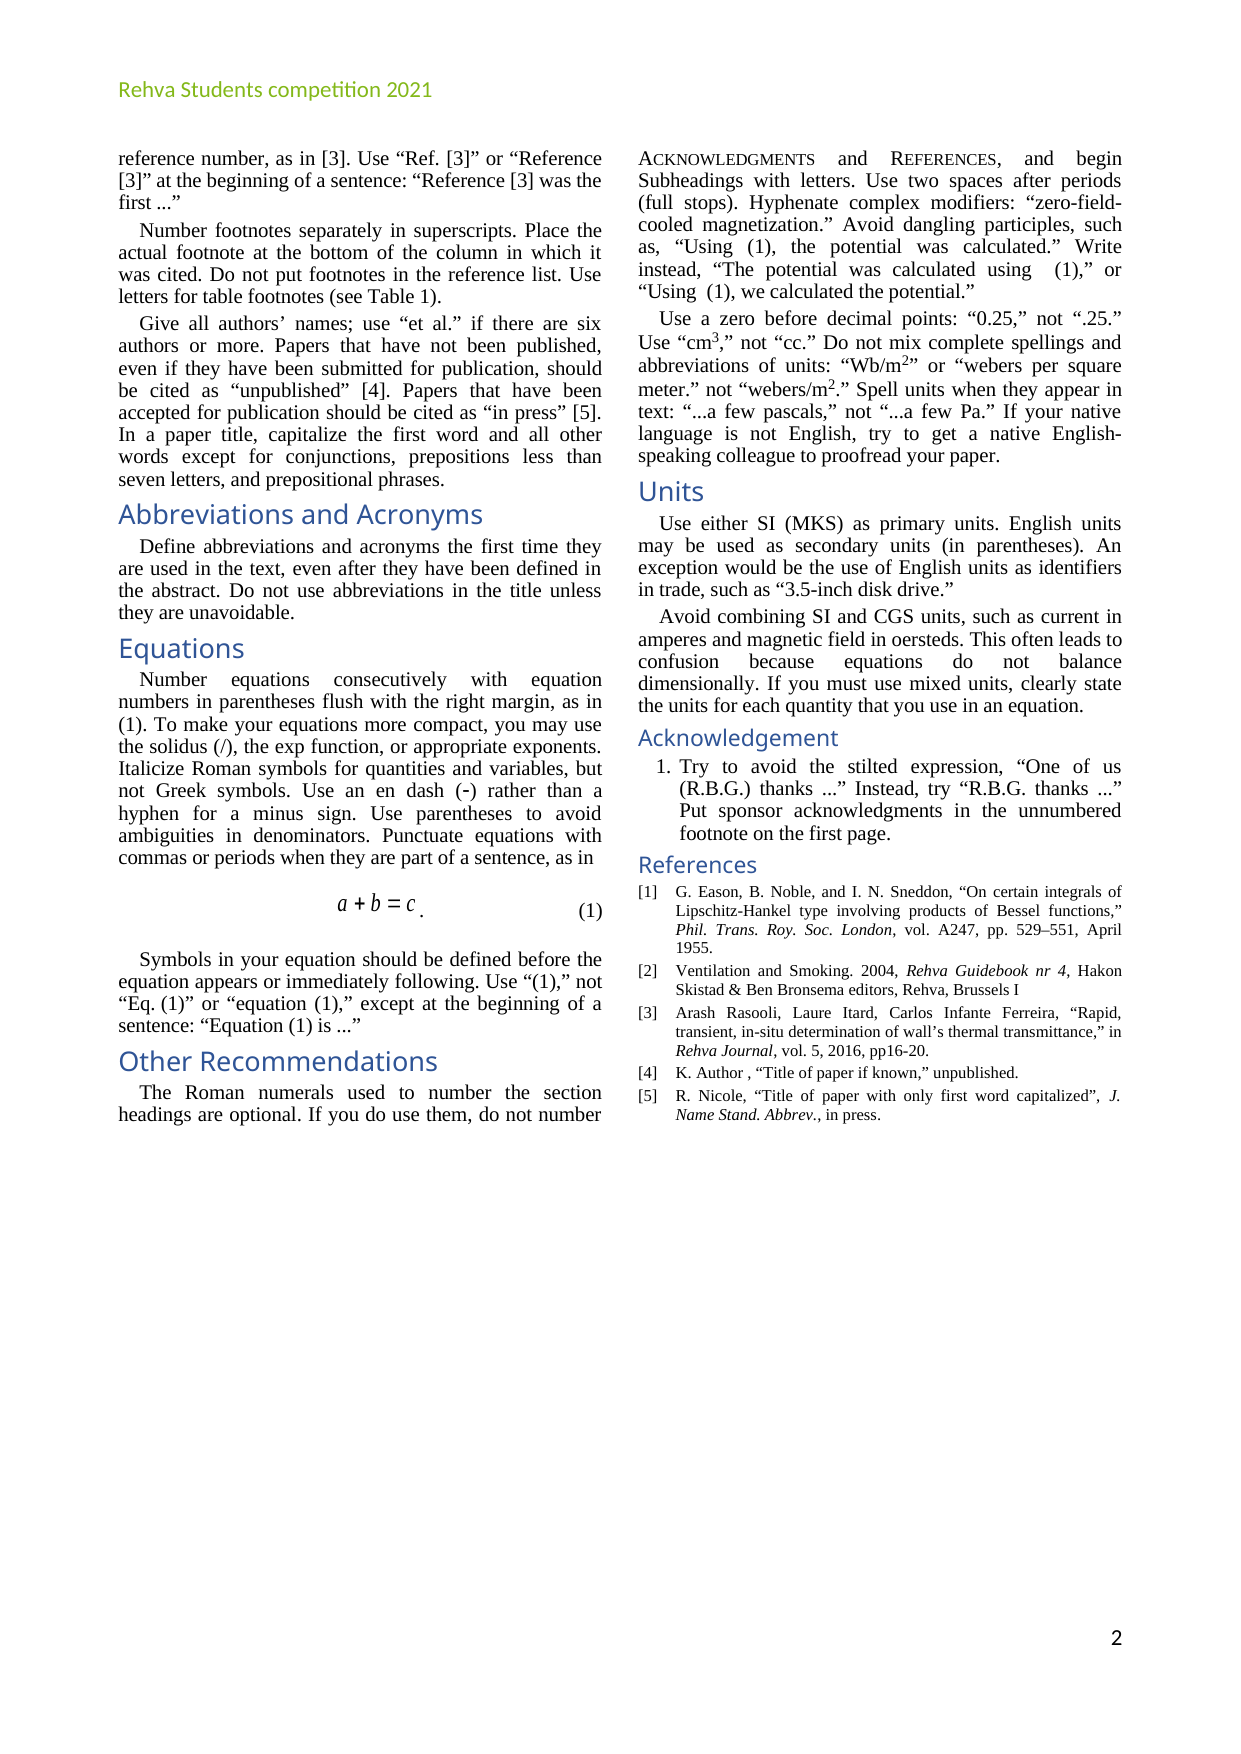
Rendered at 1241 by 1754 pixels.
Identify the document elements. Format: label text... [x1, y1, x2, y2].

text K. Author , “Title of paper if known,” unpublished. [638, 1064, 1122, 1083]
text Ventilation and Smoking. 2004, Rehva Guidebook nr 4, Hakon Skistad & Ben Bronsema editors, Rehva, Brussels I [638, 962, 1122, 999]
subtitle Other Recommendations [118, 1042, 602, 1079]
text Use either SI (MKS) as primary units. English units may be used as secondary units (in parentheses). An exception would be the use of English units as identifiers in trade, such as “3.5-inch disk drive.” [638, 512, 1122, 601]
subtitle Acknowledgement [638, 722, 1122, 753]
text Define abbreviations and acronyms the first time they are used in the text, even after they have been defined in the abstract. Do not use abbreviations in the title unless they are unavoidable. [118, 536, 602, 624]
text Avoid combining SI and CGS units, such as current in amperes and magnetic field in oersteds. This often leads to confusion because equations do not balance dimensionally. If you must use mixed units, clearly state the units for each quantity that you use in an equation. [638, 606, 1122, 717]
subtitle References [638, 849, 1122, 880]
text Number footnotes separately in superscripts. Place the actual footnote at the bottom of the column in which it was cited. Do not put footnotes in the reference list. Use letters for table footnotes (see Table 1). [118, 219, 602, 308]
subtitle Abbreviations and Acronyms [118, 496, 602, 533]
text Give all authors’ names; use “et al.” if there are six authors or more. Papers that have not been published, even if they have been submitted for publication, should be cited as “unpublished” [4]. Papers that have been accepted for publication should be cited as “in press” [5]. In a paper title, capitalize the first word and all other words except for conjunctions, prepositions less than seven letters, and prepositional phrases. [118, 313, 602, 491]
text Use a zero before decimal points: “0.25,” not “.25.” Use “cm3,” not “cc.” Do not mix complete spellings and abbreviations of units: “Wb/m2” or “webers per square meter.” not “webers/m2.” Spell units when they appear in text: “...a few pascals,” not “...a few Pa.” If your native language is not English, try to get a native English-speaking colleague to proofread your paper. [638, 308, 1122, 467]
text The Roman numerals used to number the section headings are optional. If you do use them, do not number Acknowledgments and References, and begin Subheadings with letters. Use two spaces after periods (full stops). Hyphenate complex modifiers: “zero-field-cooled magnetization.” Avoid dangling participles, such as, “Using (1), the potential was calculated.” Write instead, “The potential was calculated using (1),” or “Using (1), we calculated the potential.” [638, 148, 1122, 303]
text G. Eason, B. Noble, and I. N. Sneddon, “On certain integrals of Lipschitz-Hankel type involving products of Bessel functions,” Phil. Trans. Roy. Soc. London, vol. A247, pp. 529–551, April 1955. [638, 883, 1122, 958]
subtitle Units [638, 473, 1122, 509]
list Try to avoid the stilted expression, “One of us (R.B.G.) thanks ...” Instead, try “R.B.G. thanks ...” Put sponsor acknowledgments in the unnumbered footnote on the first page. [656, 756, 1122, 845]
text . (1) [118, 894, 602, 923]
text Symbols in your equation should be defined before the equation appears or immediately following. Use “(1),” not “Eq. (1)” or “equation (1),” except at the beginning of a sentence: “Equation (1) is ...” [118, 948, 602, 1037]
text R. Nicole, “Title of paper with only first word capitalized”, J. Name Stand. Abbrev., in press. [638, 1087, 1122, 1124]
text Arash Rasooli, Laure Itard, Carlos Infante Ferreira, “Rapid, transient, in-situ determination of wall’s thermal transmittance,” in Rehva Journal, vol. 5, 2016, pp16-20. [638, 1003, 1122, 1060]
subtitle Equations [118, 629, 602, 666]
text Number equations consecutively with equation numbers in parentheses flush with the right margin, as in (1). To make your equations more compact, you may use the solidus (/), the exp function, or appropriate exponents. Italicize Roman symbols for quantities and variables, but not Greek symbols. Use an en dash () rather than a hyphen for a minus sign. Use parentheses to avoid ambiguities in denominators. Punctuate equations with commas or periods when they are part of a sentence, as in [118, 669, 602, 869]
